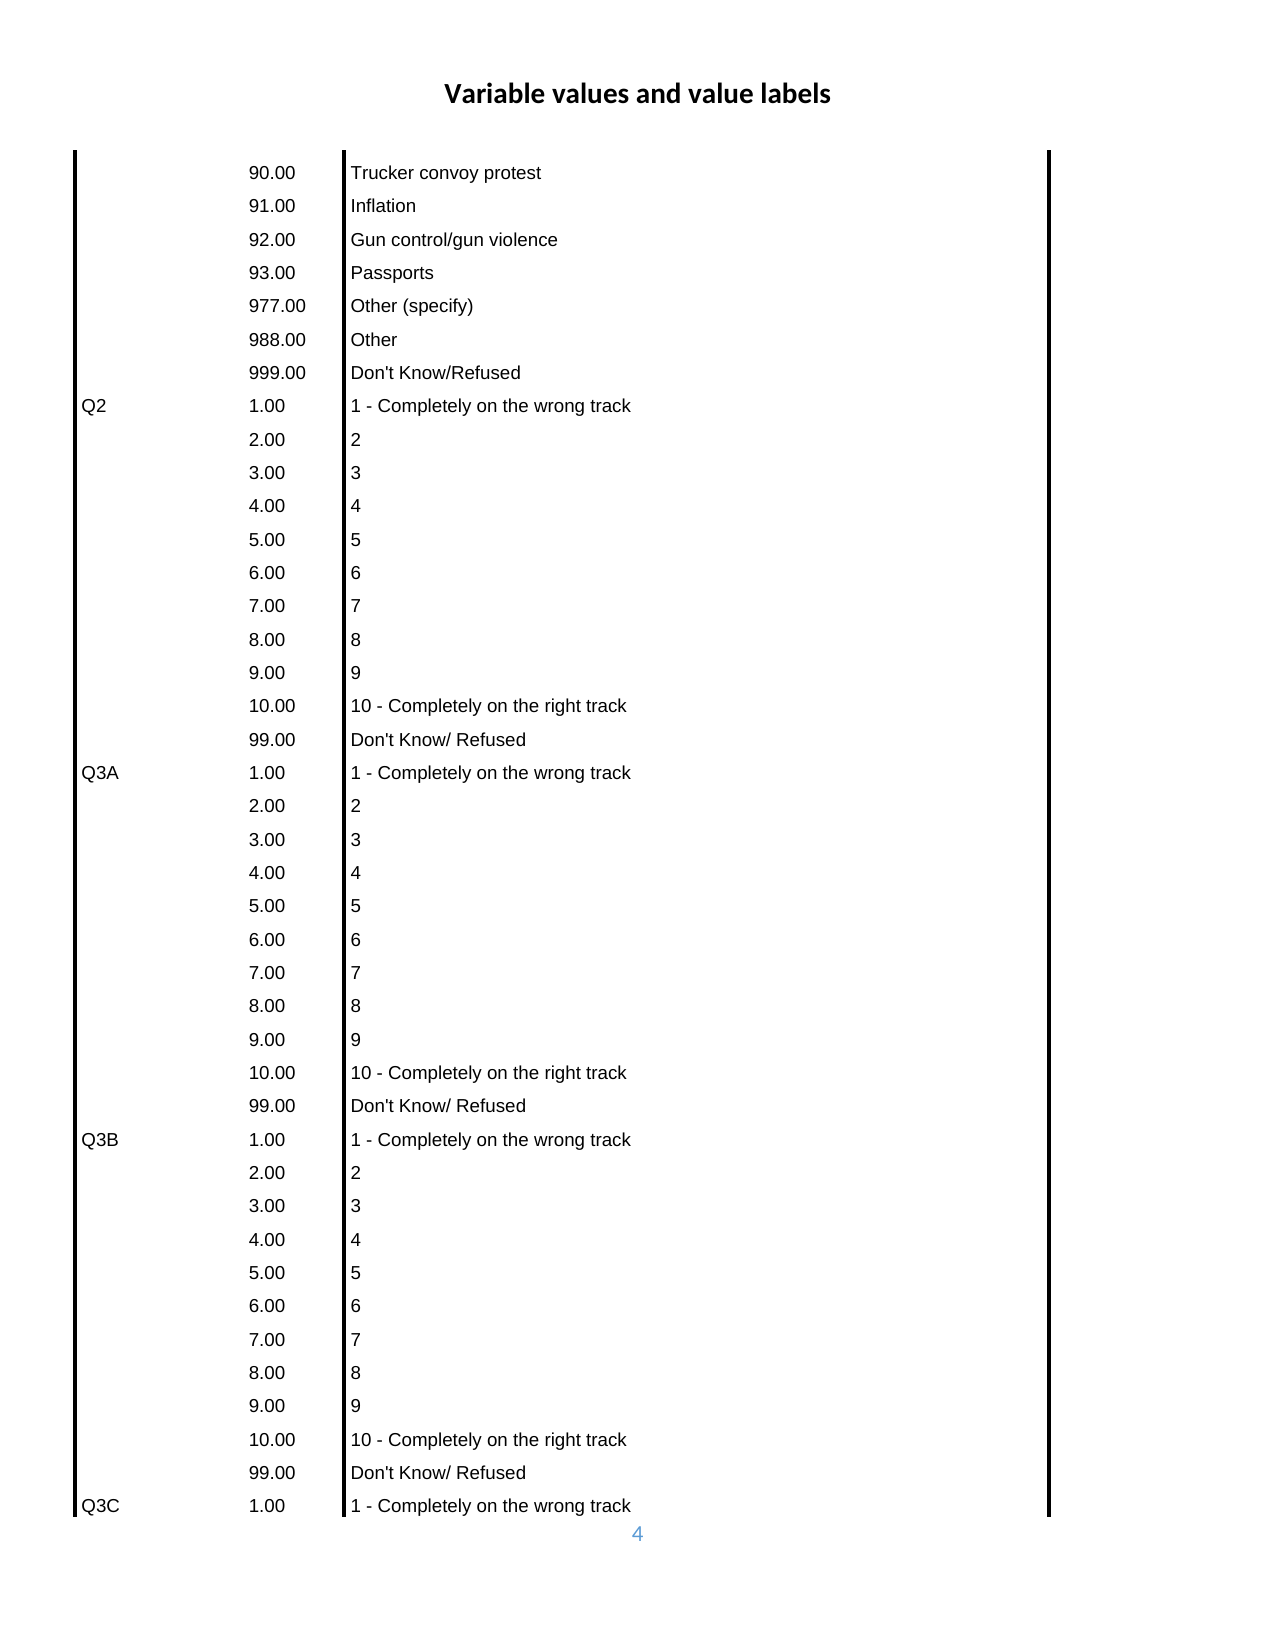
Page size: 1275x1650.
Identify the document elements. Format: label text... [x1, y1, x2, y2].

table_cell 2 [346, 783, 1047, 817]
table_cell 92.00 [242, 217, 342, 250]
table_cell Q3B [77, 1117, 242, 1483]
table_cell 6.00 [242, 917, 342, 950]
table_cell Don't Know/ Refused [346, 1083, 1047, 1117]
table_cell 93.00 [242, 250, 342, 283]
table_cell 99.00 [242, 717, 342, 750]
table_cell Passports [346, 250, 1047, 283]
table_cell 3 [346, 817, 1047, 850]
table_cell 7 [346, 583, 1047, 617]
table_cell 10 - Completely on the right track [346, 683, 1047, 717]
table_cell 4 [346, 1217, 1047, 1250]
table_cell 1 - Completely on the wrong track [346, 1117, 1047, 1150]
table_cell 8.00 [242, 617, 342, 650]
table_cell 2.00 [242, 783, 342, 817]
table_cell 1 - Completely on the wrong track [346, 383, 1047, 417]
table_cell 9.00 [242, 1017, 342, 1050]
table_cell 9.00 [242, 1383, 342, 1417]
table_cell 4.00 [242, 850, 342, 883]
table_cell 7 [346, 1317, 1047, 1350]
table_cell 1.00 [242, 383, 342, 417]
table_cell 3 [346, 450, 1047, 483]
table_cell Other [346, 317, 1047, 350]
table_cell 3.00 [242, 817, 342, 850]
table_cell 4.00 [242, 1217, 342, 1250]
table_cell 3.00 [242, 1183, 342, 1217]
table_cell 988.00 [242, 317, 342, 350]
table_cell Inflation [346, 183, 1047, 217]
table_cell Don't Know/ Refused [346, 1450, 1047, 1483]
table_cell 2 [346, 417, 1047, 450]
table_cell 91.00 [242, 183, 342, 217]
table_cell 8 [346, 1350, 1047, 1383]
table_cell 9 [346, 1383, 1047, 1417]
table_cell 10.00 [242, 1417, 342, 1450]
table_cell 7.00 [242, 583, 342, 617]
table_cell Other (specify) [346, 283, 1047, 317]
table_cell 999.00 [242, 350, 342, 383]
table_cell 977.00 [242, 283, 342, 317]
table_cell 2.00 [242, 1150, 342, 1183]
table_cell 5 [346, 517, 1047, 550]
table_cell Q2 [77, 383, 242, 750]
table_cell 6.00 [242, 550, 342, 583]
table_cell 3 [346, 1183, 1047, 1217]
table_cell 5.00 [242, 883, 342, 917]
table_cell Q3A [77, 750, 242, 1117]
table_cell 1.00 [242, 750, 342, 783]
table_cell 6 [346, 550, 1047, 583]
table_cell 7.00 [242, 950, 342, 983]
table_cell Trucker convoy protest [346, 150, 1047, 183]
table_cell 2 [346, 1150, 1047, 1183]
table_cell 6 [346, 1283, 1047, 1317]
table_cell 10.00 [242, 683, 342, 717]
table_cell 7.00 [242, 1317, 342, 1350]
table_cell 1 - Completely on the wrong track [346, 1483, 1047, 1517]
table_cell Don't Know/ Refused [346, 717, 1047, 750]
table_cell 7 [346, 950, 1047, 983]
table_cell 10 - Completely on the right track [346, 1050, 1047, 1083]
table_cell 10.00 [242, 1050, 342, 1083]
table_cell 8 [346, 617, 1047, 650]
table_cell 3.00 [242, 450, 342, 483]
table_cell 5 [346, 1250, 1047, 1283]
table_cell 99.00 [242, 1450, 342, 1483]
table_cell 5.00 [242, 1250, 342, 1283]
table_cell 1.00 [242, 1117, 342, 1150]
table_cell 9 [346, 650, 1047, 683]
table_cell 1 - Completely on the wrong track [346, 750, 1047, 783]
table_cell 10 - Completely on the right track [346, 1417, 1047, 1450]
table_cell 8 [346, 983, 1047, 1017]
table_cell 8.00 [242, 983, 342, 1017]
table_cell 99.00 [242, 1083, 342, 1117]
table_cell Q3C [77, 1483, 242, 1517]
table_cell 90.00 [242, 150, 342, 183]
table_cell 6 [346, 917, 1047, 950]
table_cell 4.00 [242, 483, 342, 517]
table_cell 5.00 [242, 517, 342, 550]
table_cell 4 [346, 850, 1047, 883]
table_cell 5 [346, 883, 1047, 917]
table_cell 9.00 [242, 650, 342, 683]
table_cell 6.00 [242, 1283, 342, 1317]
table_cell 4 [346, 483, 1047, 517]
table_cell 8.00 [242, 1350, 342, 1383]
table_cell 9 [346, 1017, 1047, 1050]
table_cell Don't Know/Refused [346, 350, 1047, 383]
table_cell Gun control/gun violence [346, 217, 1047, 250]
table_cell 2.00 [242, 417, 342, 450]
table_cell 1.00 [242, 1483, 342, 1517]
